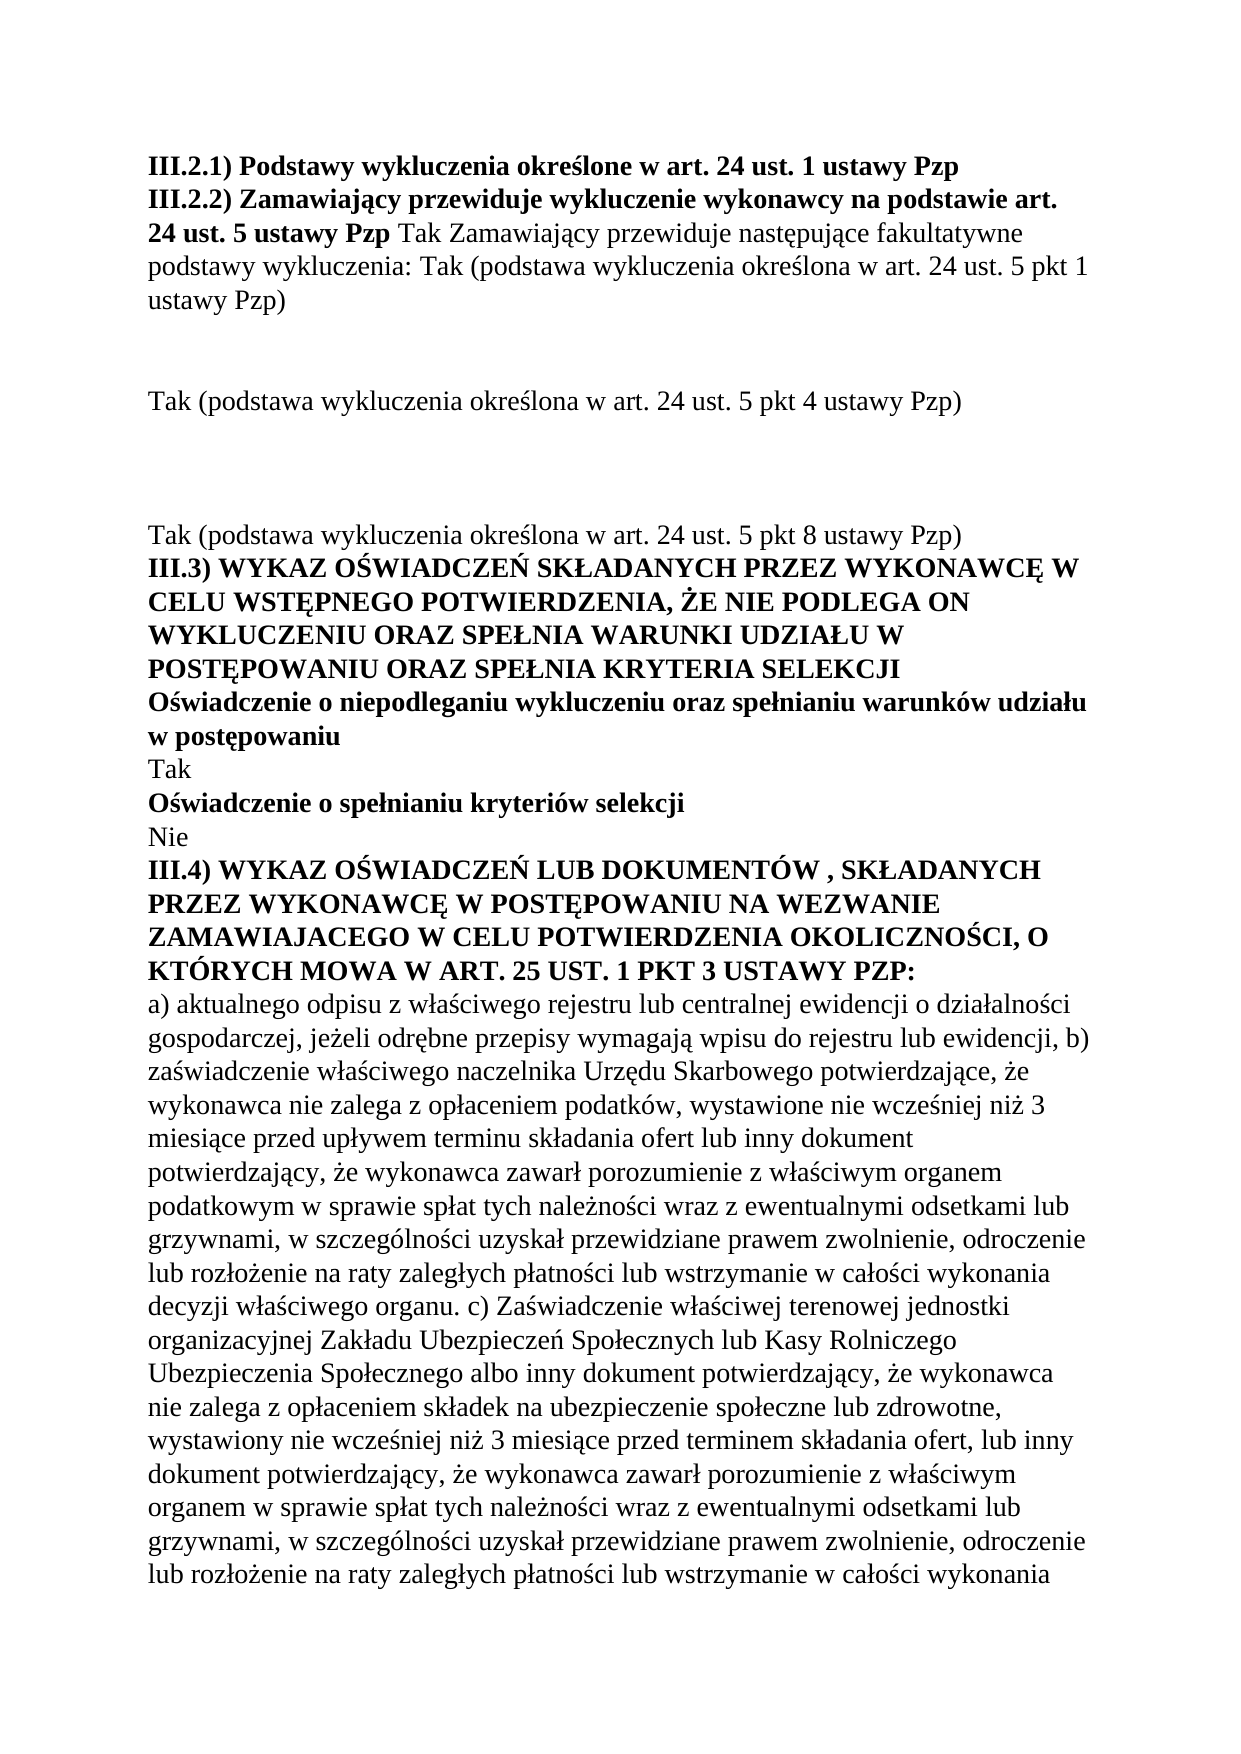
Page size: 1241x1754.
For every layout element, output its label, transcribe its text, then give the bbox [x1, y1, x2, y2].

text Oświadczenie o niepodleganiu wykluczeniu oraz spełnianiu warunków udziału w postępowaniu Tak Oświadczenie o spełnianiu kryteriów selekcji Nie [148, 684, 1093, 852]
text III.2.1) Podstawy wykluczenia określone w art. 24 ust. 1 ustawy Pzp III.2.2) Zamawiający przewiduje wykluczenie wykonawcy na podstawie art. 24 ust. 5 ustawy Pzp Tak Zamawiający przewiduje następujące fakultatywne podstawy wykluczenia: Tak (podstawa wykluczenia określona w art. 24 ust. 5 pkt 1 ustawy Pzp) Tak (podstawa wykluczenia określona w art. 24 ust. 5 pkt 4 ustawy Pzp) Tak (podstawa wykluczenia określona w art. 24 ust. 5 pkt 8 ustawy Pzp) [148, 148, 1093, 550]
text III.3) WYKAZ OŚWIADCZEŃ SKŁADANYCH PRZEZ WYKONAWCĘ W CELU WSTĘPNEGO POTWIERDZENIA, ŻE NIE PODLEGA ON WYKLUCZENIU ORAZ SPEŁNIA WARUNKI UDZIAŁU W POSTĘPOWANIU ORAZ SPEŁNIA KRYTERIA SELEKCJI [148, 550, 1093, 684]
text III.4) WYKAZ OŚWIADCZEŃ LUB DOKUMENTÓW , SKŁADANYCH PRZEZ WYKONAWCĘ W POSTĘPOWANIU NA WEZWANIE ZAMAWIAJACEGO W CELU POTWIERDZENIA OKOLICZNOŚCI, O KTÓRYCH MOWA W ART. 25 UST. 1 PKT 3 USTAWY PZP: [148, 852, 1093, 986]
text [148, 986, 1093, 1590]
